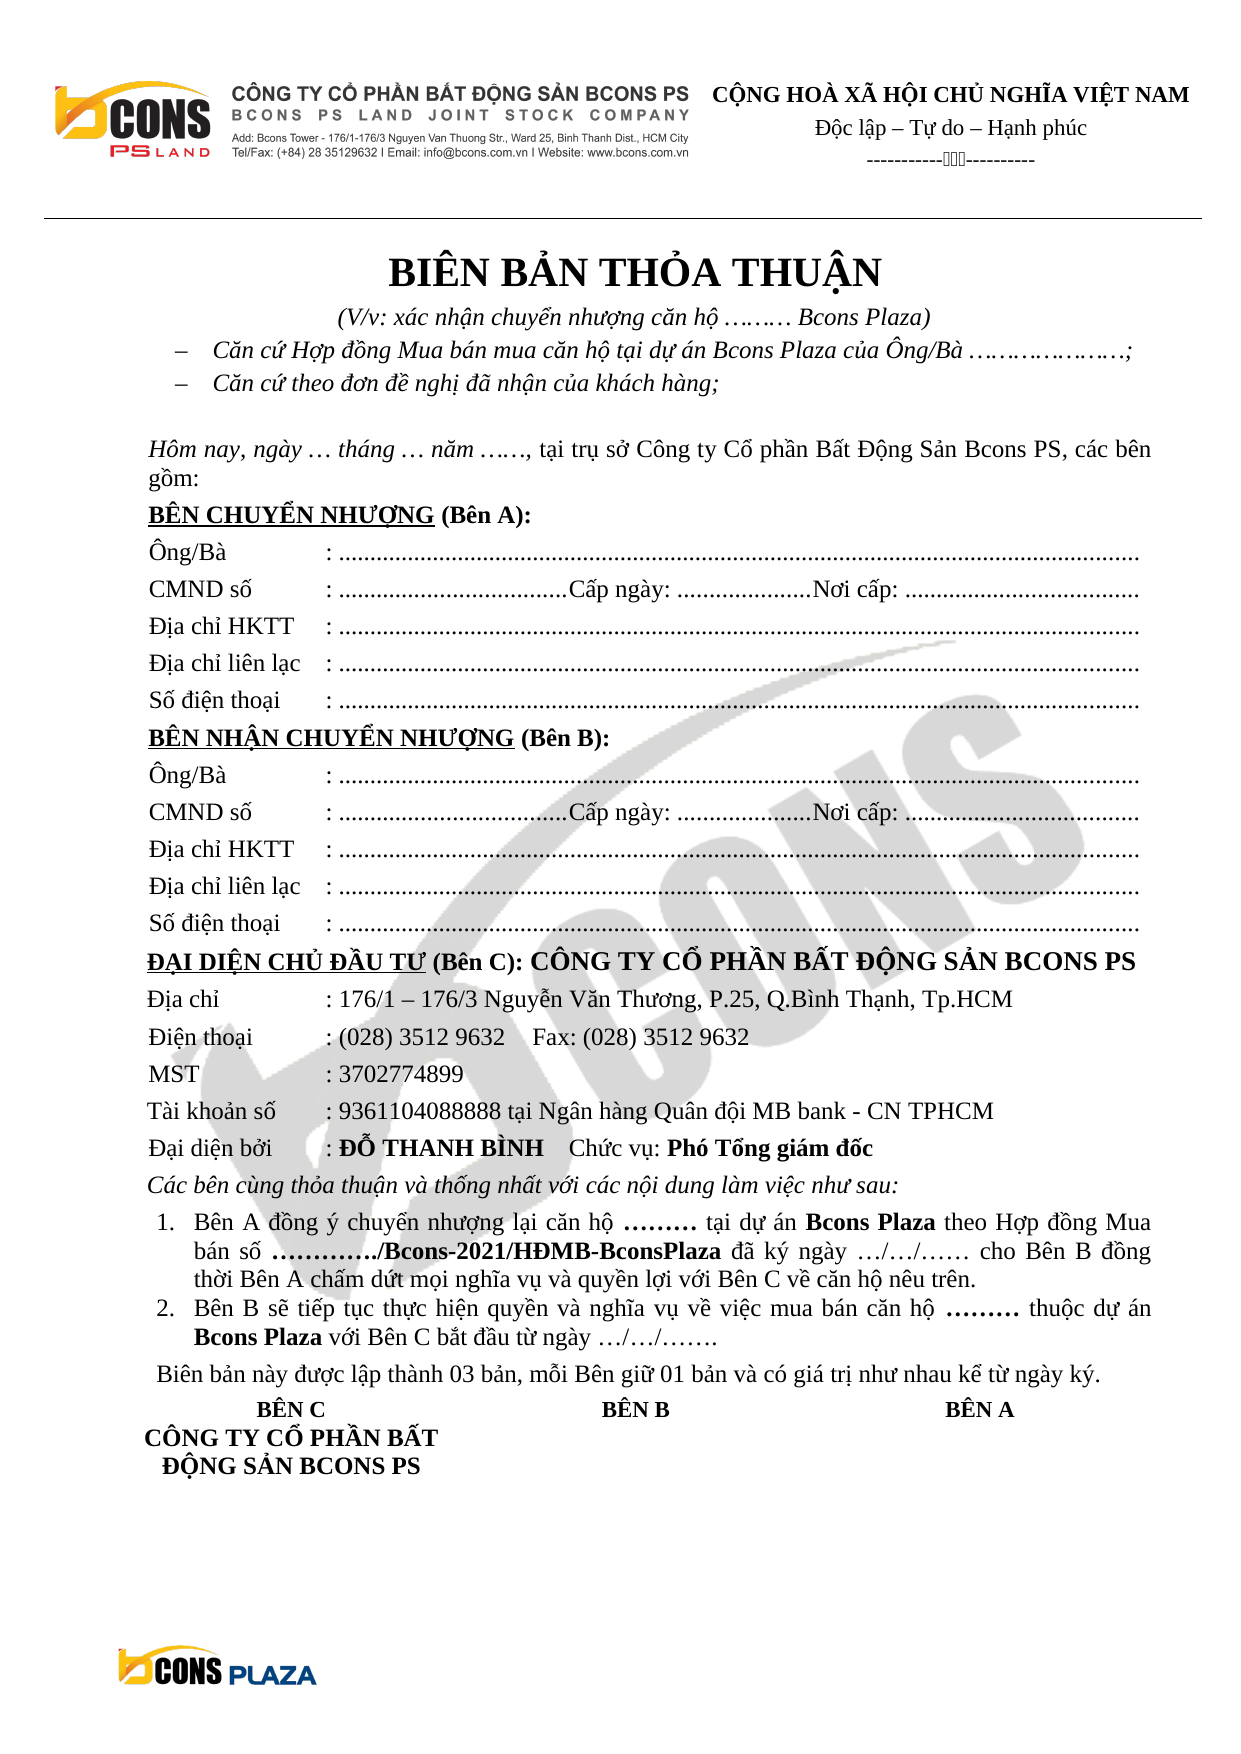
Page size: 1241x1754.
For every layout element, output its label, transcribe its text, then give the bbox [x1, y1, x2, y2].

table_header BÊN B [464, 1396, 808, 1480]
text Số điện thoại : [148, 686, 1152, 714]
text Số điện thoại : [148, 908, 1152, 937]
text Biên bản này được lập thành 03 bản, mỗi Bên giữ 01 bản và có giá trị như nhau kể từ ngày ký. [148, 1359, 1152, 1388]
picture [55, 81, 689, 159]
text Đại diện bởi : ĐỖ THANH BÌNH Chức vụ: Phó Tổng giám đốc [118, 1133, 1152, 1162]
text Địa chỉ : 176/1 – 176/3 Nguyễn Văn Thương, P.25, Q.Bình Thạnh, Tp.HCM [118, 984, 1152, 1013]
text CMND số : Cấp ngày: Nơi cấp: [148, 797, 1152, 826]
text BÊN CHUYỂN NHƯỢNG (Bên A): [118, 500, 1152, 529]
text Địa chỉ liên lạc : [148, 871, 1152, 900]
text BÊN NHẬN CHUYỂN NHƯỢNG (Bên B): [118, 723, 1152, 751]
text Địa chỉ HKTT : [148, 611, 1152, 640]
text Điện thoại : (028) 3512 9632 Fax: (028) 3512 9632 [118, 1022, 1152, 1050]
list Căn cứ Hợp đồng Mua bán mua căn hộ tại dự án Bcons Plaza của Ông/Bà …………………; [175, 335, 1152, 364]
table_header BÊN A [808, 1396, 1152, 1480]
table_header BÊN C CÔNG TY CỔ PHẦN BẤT ĐỘNG SẢN BCONS PS [119, 1396, 463, 1480]
text BIÊN BẢN THỎA THUẬN [118, 247, 1152, 295]
list Bên B sẽ tiếp tục thực hiện quyền và nghĩa vụ về việc mua bán căn hộ ……… thuộc dự án Bcons Plaza với Bên C bắt đầu từ ngày …/…/……. [156, 1293, 1152, 1351]
text Ông/Bà : [148, 760, 1152, 788]
text Ông/Bà : [148, 537, 1152, 566]
text MST : 3702774899 [118, 1059, 1152, 1087]
text (V/v: xác nhận chuyển nhượng căn hộ ……… Bcons Plaza) [118, 302, 1152, 331]
list Bên A đồng ý chuyển nhượng lại căn hộ ……… tại dự án Bcons Plaza theo Hợp đồng Mua bán số …………./Bcons-2021/HĐMB-BconsPlaza đã ký ngày …/…/…… cho Bên B đồng thời Bên A chấm dứt mọi nghĩa vụ và quyền lợi với Bên C về căn hộ nêu trên. [156, 1207, 1152, 1293]
picture [118, 1645, 317, 1685]
text Địa chỉ HKTT : [148, 834, 1152, 863]
text CMND số : Cấp ngày: Nơi cấp: [148, 574, 1152, 603]
text Các bên cùng thỏa thuận và thống nhất với các nội dung làm việc như sau: [118, 1170, 1152, 1199]
text ĐẠI DIỆN CHỦ ĐẦU TƯ (Bên C): CÔNG TY CỔ PHẦN BẤT ĐỘNG SẢN BCONS PS [118, 945, 1152, 976]
text Địa chỉ liên lạc : [148, 648, 1152, 677]
text Tài khoản số : 9361104088888 tại Ngân hàng Quân đội MB bank - CN TPHCM [147, 1096, 1152, 1124]
text Hôm nay, ngày … tháng … năm ……, tại trụ sở Công ty Cổ phần Bất Động Sản Bcons PS, các bên gồm: [148, 434, 1152, 492]
list Căn cứ theo đơn đề nghị đã nhận của khách hàng; [175, 368, 1152, 397]
